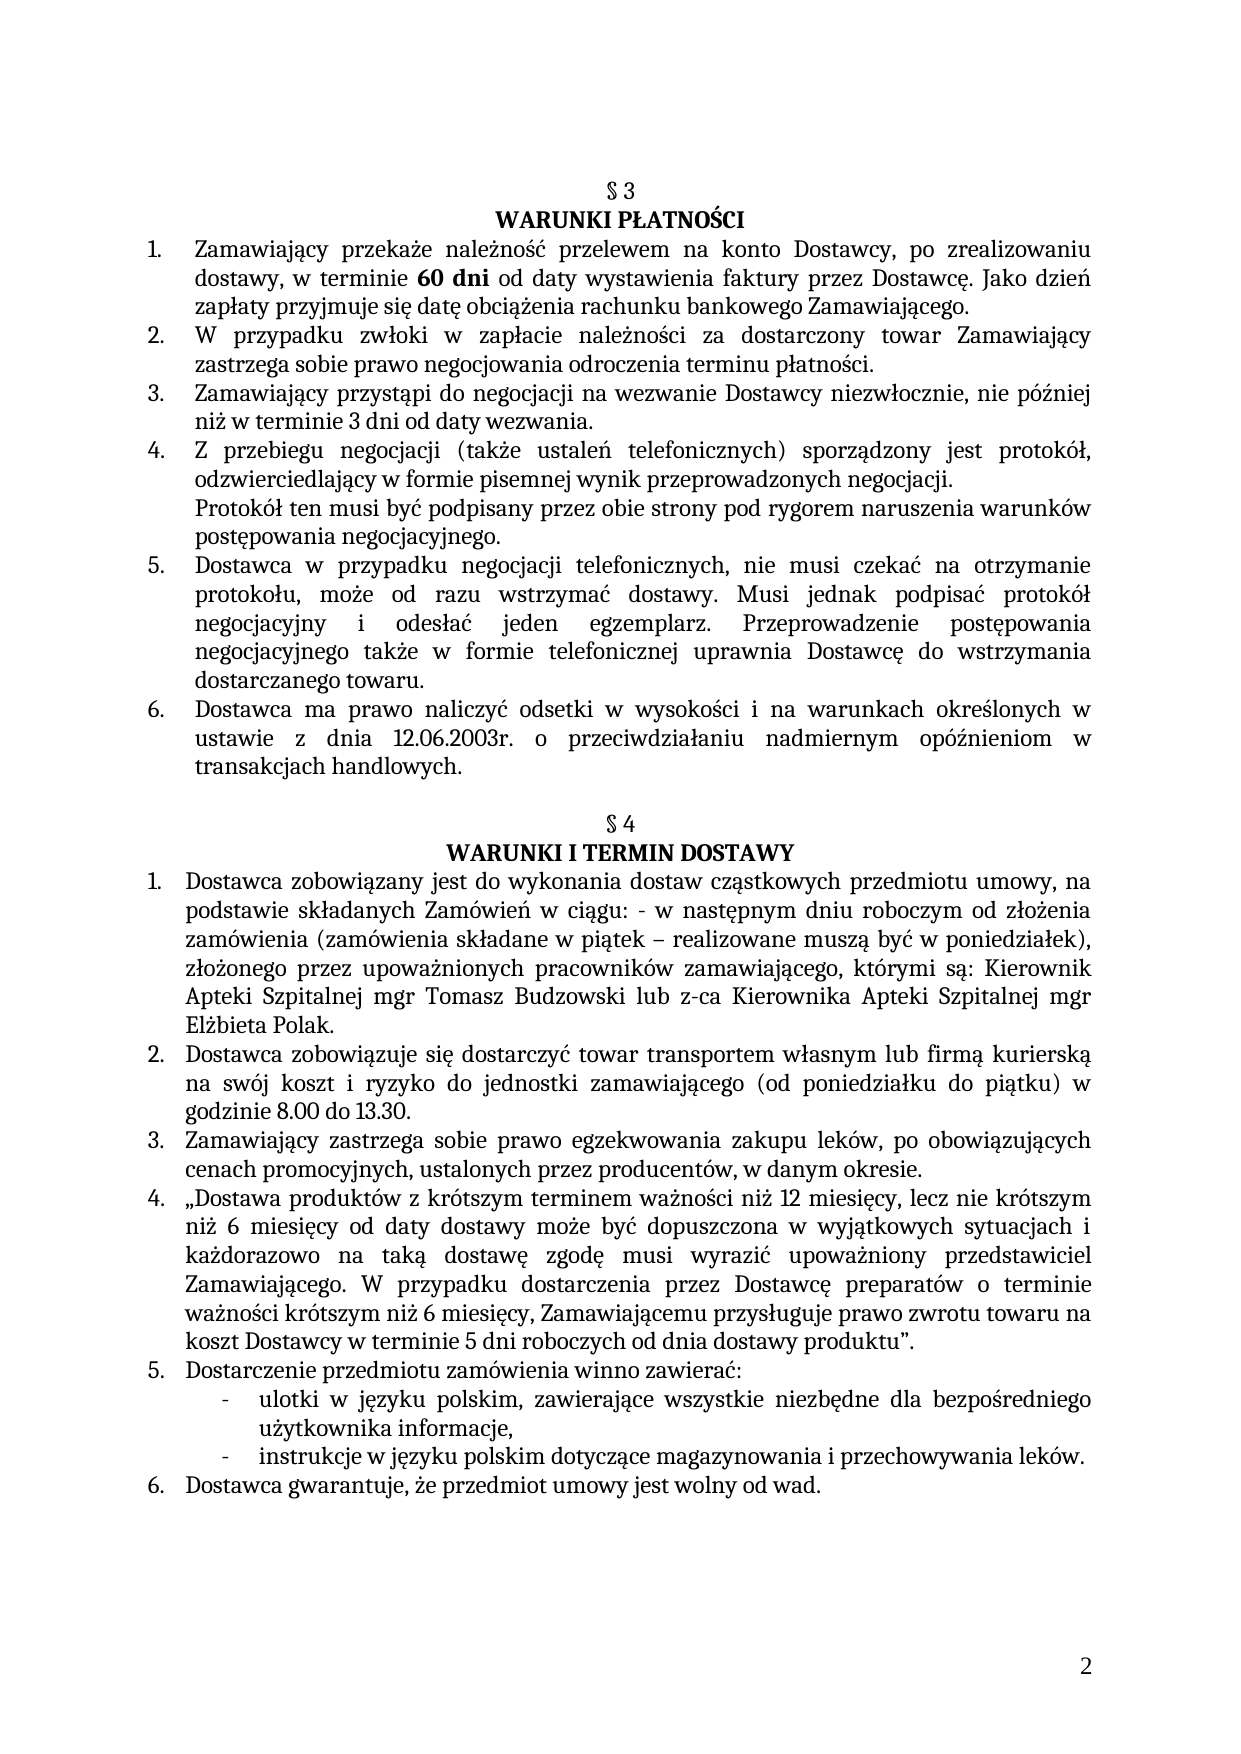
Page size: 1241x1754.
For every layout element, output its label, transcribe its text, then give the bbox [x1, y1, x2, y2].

subtitle WARUNKI PŁATNOŚCI [148, 206, 1092, 235]
list Z przebiegu negocjacji (także ustaleń telefonicznych) sporządzony jest protokół, odzwierciedlający w formie pisemnej wynik przeprowadzonych negocjacji. [148, 436, 1092, 493]
list Dostarczenie przedmiotu zamówienia winno zawierać: [148, 1356, 1092, 1385]
list ulotki w języku polskim, zawierające wszystkie niezbędne dla bezpośredniego użytkownika informacje, [221, 1385, 1092, 1442]
list Zamawiający przekaże należność przelewem na konto Dostawcy, po zrealizowaniu dostawy, w terminie 60 dni od daty wystawienia faktury przez Dostawcę. Jako dzień zapłaty przyjmuje się datę obciążenia rachunku bankowego Zamawiającego. [148, 235, 1092, 321]
list Zamawiający przystąpi do negocjacji na wezwanie Dostawcy niezwłocznie, nie później niż w terminie 3 dni od daty wezwania. [148, 378, 1092, 436]
list Dostawca ma prawo naliczyć odsetki w wysokości i na warunkach określonych w ustawie z dnia 12.06.2003r. o przeciwdziałaniu nadmiernym opóźnieniom w transakcjach handlowych. [148, 695, 1092, 781]
text § 4 [148, 810, 1092, 838]
list Zamawiający zastrzega sobie prawo egzekwowania zakupu leków, po obowiązujących cenach promocyjnych, ustalonych przez producentów, w danym okresie. [148, 1126, 1092, 1183]
list Dostawca gwarantuje, że przedmiot umowy jest wolny od wad. [148, 1471, 1092, 1500]
list „Dostawa produktów z krótszym terminem ważności niż 12 miesięcy, lecz nie krótszym niż 6 miesięcy od daty dostawy może być dopuszczona w wyjątkowych sytuacjach i każdorazowo na taką dostawę zgodę musi wyrazić upoważniony przedstawiciel Zamawiającego. W przypadku dostarczenia przez Dostawcę preparatów o terminie ważności krótszym niż 6 miesięcy, Zamawiającemu przysługuje prawo zwrotu towaru na koszt Dostawcy w terminie 5 dni roboczych od dnia dostawy produktu”. [148, 1183, 1092, 1356]
subtitle WARUNKI I TERMIN DOSTAWY [148, 838, 1092, 867]
text Protokół ten musi być podpisany przez obie strony pod rygorem naruszenia warunków postępowania negocjacyjnego. [194, 493, 1092, 551]
text § 3 [148, 177, 1092, 206]
list Dostawca zobowiązany jest do wykonania dostaw cząstkowych przedmiotu umowy, na podstawie składanych Zamówień w ciągu: - w następnym dniu roboczym od złożenia zamówienia (zamówienia składane w piątek – realizowane muszą być w poniedziałek), złożonego przez upoważnionych pracowników zamawiającego, którymi są: Kierownik Apteki Szpitalnej mgr Tomasz Budzowski lub z-ca Kierownika Apteki Szpitalnej mgr Elżbieta Polak. [148, 867, 1092, 1040]
list instrukcje w języku polskim dotyczące magazynowania i przechowywania leków. [221, 1442, 1092, 1471]
list Dostawca zobowiązuje się dostarczyć towar transportem własnym lub firmą kurierską na swój koszt i ryzyko do jednostki zamawiającego (od poniedziałku do piątku) w godzinie 8.00 do 13.30. [148, 1040, 1092, 1126]
list W przypadku zwłoki w zapłacie należności za dostarczony towar Zamawiający zastrzega sobie prawo negocjowania odroczenia terminu płatności. [148, 321, 1092, 378]
list Dostawca w przypadku negocjacji telefonicznych, nie musi czekać na otrzymanie protokołu, może od razu wstrzymać dostawy. Musi jednak podpisać protokół negocjacyjny i odesłać jeden egzemplarz. Przeprowadzenie postępowania negocjacyjnego także w formie telefonicznej uprawnia Dostawcę do wstrzymania dostarczanego towaru. [148, 551, 1092, 695]
